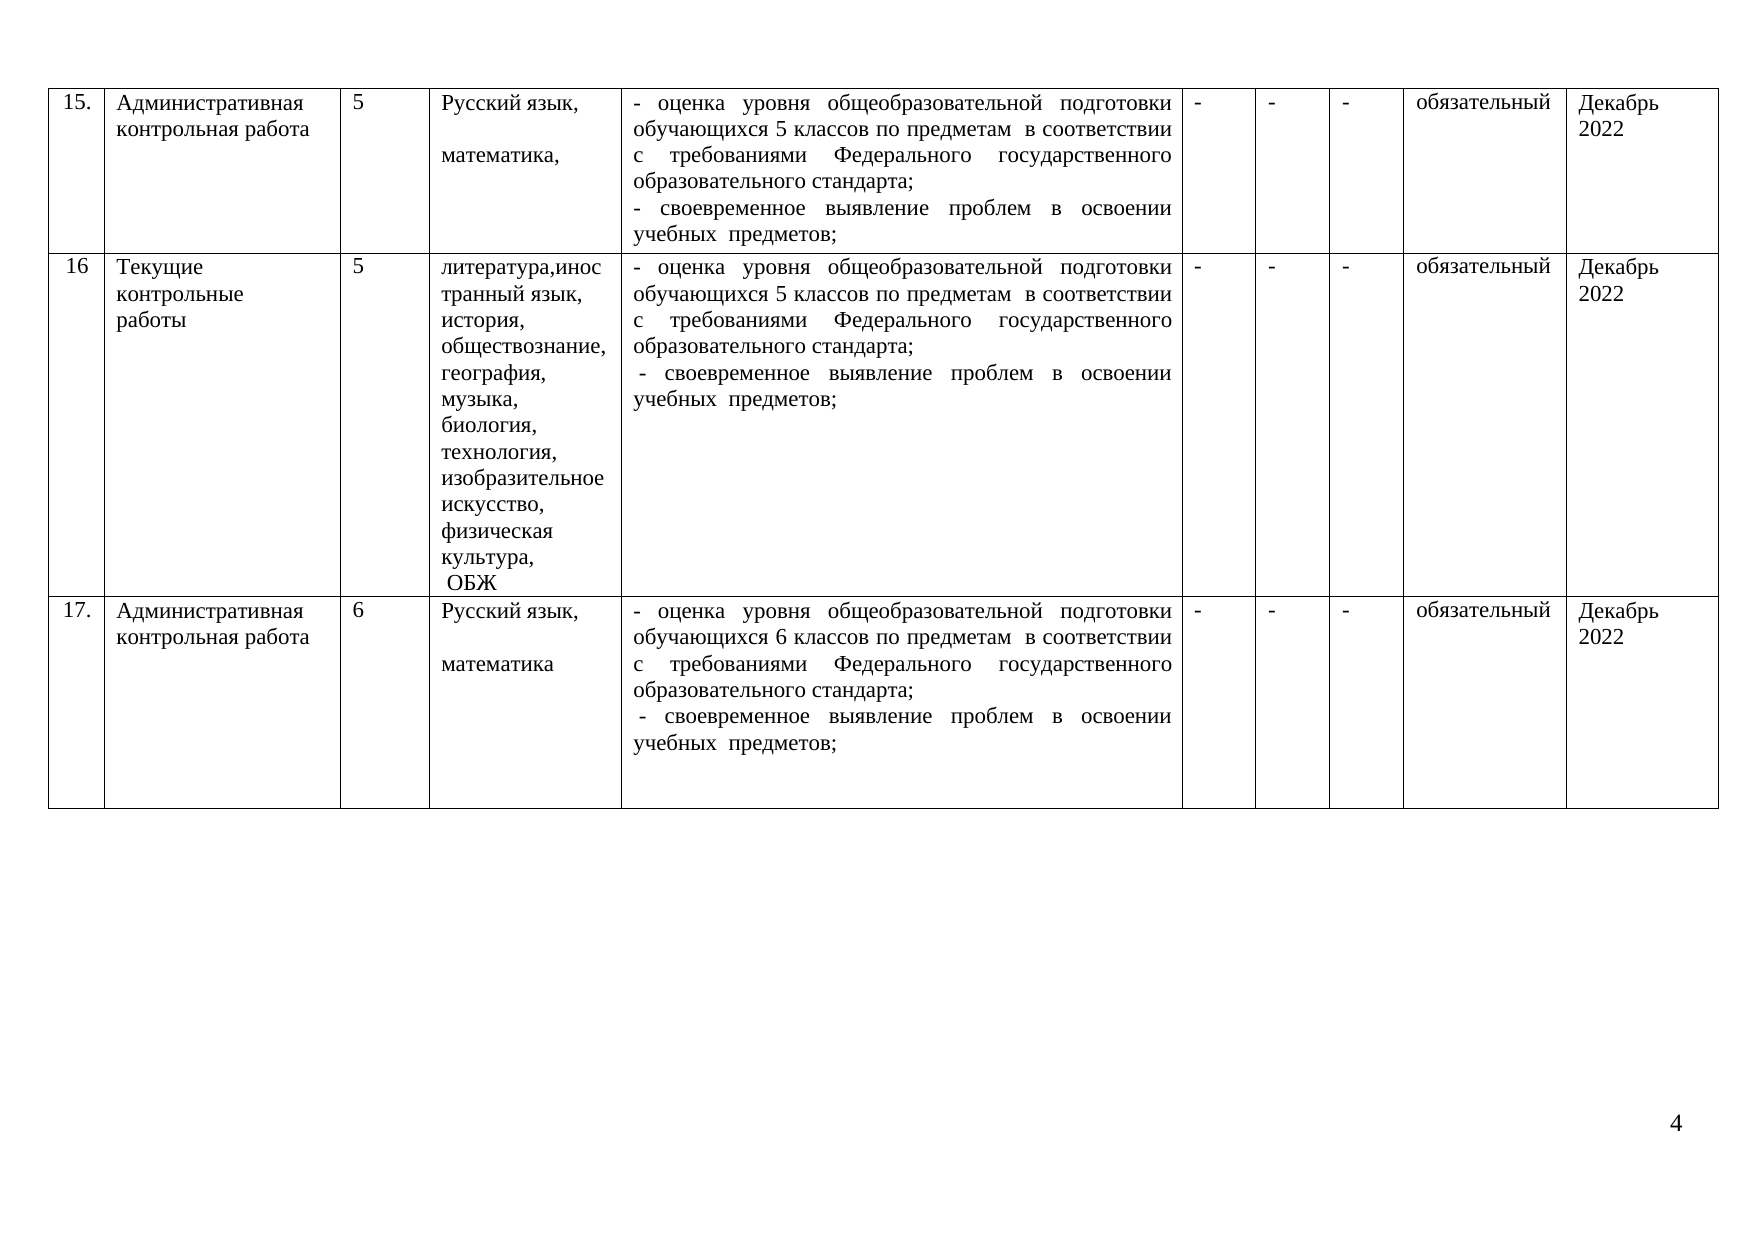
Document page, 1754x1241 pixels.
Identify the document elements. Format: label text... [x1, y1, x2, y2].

table_cell - [1256, 597, 1329, 808]
table_cell оценка уровня общеобразовательной подготовки обучающихся 6 классов по предметам в соответствии с требованиями Федерального государственного образовательного стандарта; своевременное выявление проблем в освоении учебных предметов; [622, 597, 1182, 808]
table_cell обязательный [1404, 597, 1566, 808]
table_cell - [1330, 89, 1403, 252]
table_cell литература,иностранный язык, история, обществознание, география, музыка, биология, технология, изобразительное искусство, физическая культура, ОБЖ [430, 254, 621, 596]
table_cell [105, 89, 340, 252]
table_cell оценка уровня общеобразовательной подготовки обучающихся 5 классов по предметам в соответствии с требованиями Федерального государственного образовательного стандарта; своевременное выявление проблем в освоении учебных предметов; [622, 254, 1182, 596]
table_cell 16 [49, 254, 104, 596]
table_cell Декабрь 2022 [1567, 89, 1718, 252]
table_cell - [1183, 597, 1255, 808]
table_cell - [1183, 254, 1255, 596]
table_cell Декабрь 2022 [1567, 254, 1718, 596]
table_cell - [1330, 597, 1403, 808]
table_cell обязательный [1404, 254, 1566, 596]
table_cell 17. [49, 597, 104, 808]
table_cell 6 [341, 597, 429, 808]
table_cell 5 [341, 254, 429, 596]
table_cell - [1256, 254, 1329, 596]
table_cell - [1330, 254, 1403, 596]
table_cell обязательный [1404, 89, 1566, 252]
table_cell Русский язык, математика, [430, 89, 621, 252]
table_cell 5 [341, 89, 429, 252]
table_cell - [1183, 89, 1255, 252]
table_cell Административная контрольная работа [105, 597, 340, 808]
table_cell Текущие контрольные работы [105, 254, 340, 596]
table_cell 15. [49, 89, 104, 252]
table_cell Русский язык, математика [430, 597, 621, 808]
table_cell оценка уровня общеобразовательной подготовки обучающихся 5 классов по предметам в соответствии с требованиями Федерального государственного образовательного стандарта; своевременное выявление проблем в освоении учебных предметов; [622, 89, 1182, 252]
table_cell Декабрь 2022 [1567, 597, 1718, 808]
table_cell - [1256, 89, 1329, 252]
